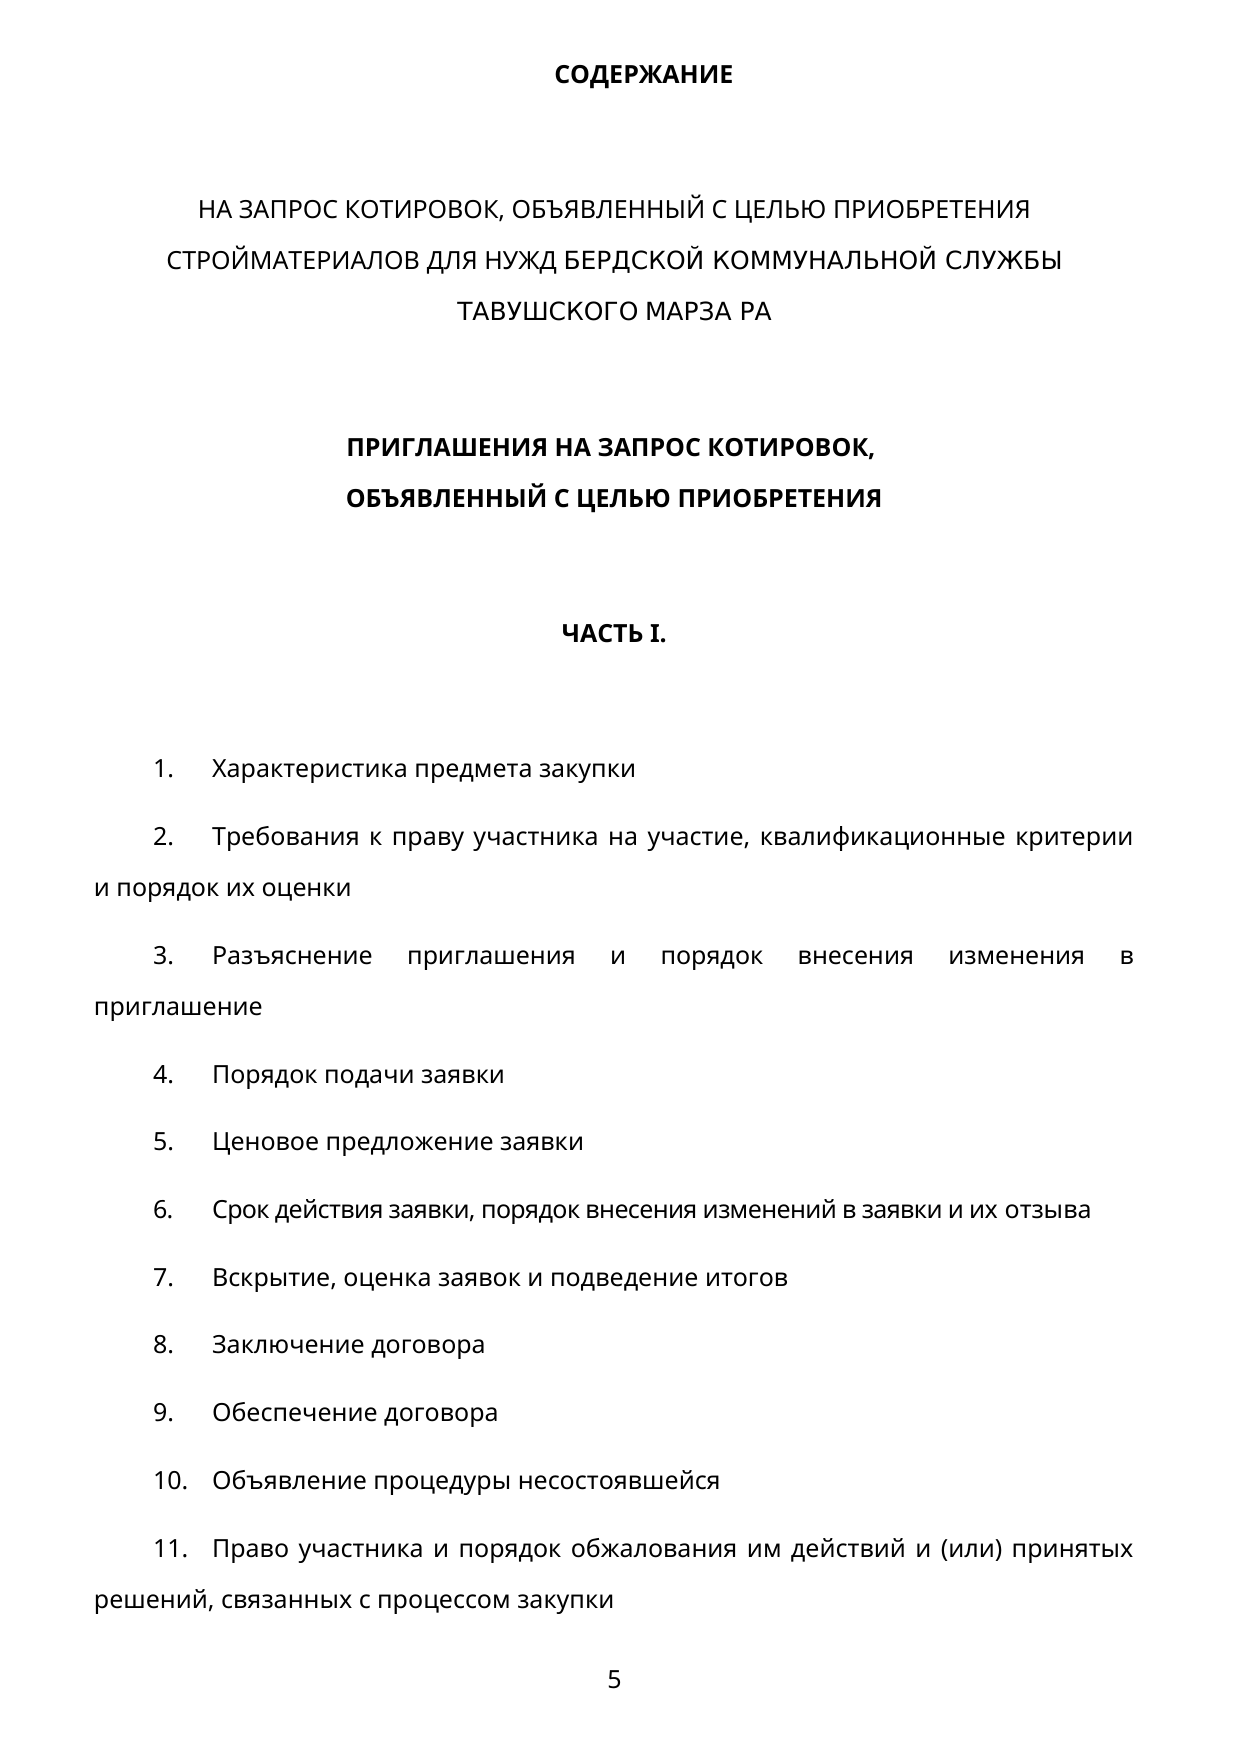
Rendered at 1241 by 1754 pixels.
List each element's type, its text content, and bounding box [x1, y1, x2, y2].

text 7. Вскрытие, оценка заявок и подведение итогов [94, 1259, 1134, 1293]
text ЧАСТЬ I. [94, 616, 1134, 650]
text 6. Срок действия заявки, порядок внесения изменений в заявки и их отзыва [94, 1192, 1134, 1226]
text ПРИГЛАШЕНИЯ НА ЗАПРОС КОТИРОВОК, ОБЪЯВЛЕННЫЙ С ЦЕЛЬЮ ПРИОБРЕТЕНИЯ [94, 429, 1134, 514]
text 8. Заключение договора [94, 1327, 1134, 1361]
text 11. Право участника и порядок обжалования им действий и (или) принятых решений, связанных с процессом закупки [94, 1530, 1134, 1615]
text 9. Обеспечение договора [94, 1395, 1134, 1429]
text 4. Порядок подачи заявки [94, 1056, 1134, 1090]
text СОДЕРЖАНИЕ [94, 56, 1134, 90]
text 5. Ценовое предложение заявки [94, 1124, 1134, 1158]
text 1. Характеристика предмета закупки [94, 751, 1134, 785]
text 3. Разъяснение приглашения и порядок внесения изменения в приглашение [94, 937, 1134, 1023]
text 10. Объявление процедуры несостоявшейся [94, 1462, 1134, 1497]
text 2. Требования к праву участника на участие, квалификационные критерии и порядок их оценки [94, 819, 1134, 904]
text НА ЗАПРОС КОТИРОВОК, ОБЪЯВЛЕННЫЙ С ЦЕЛЬЮ ПРИОБРЕТЕНИЯ СТРОЙМАТЕРИАЛОВ ДЛЯ НУЖД БЕРДСКОЙ КОММУНАЛЬНОЙ СЛУЖБЫ ТАВУШСКОГО МАРЗА РА [94, 192, 1135, 328]
